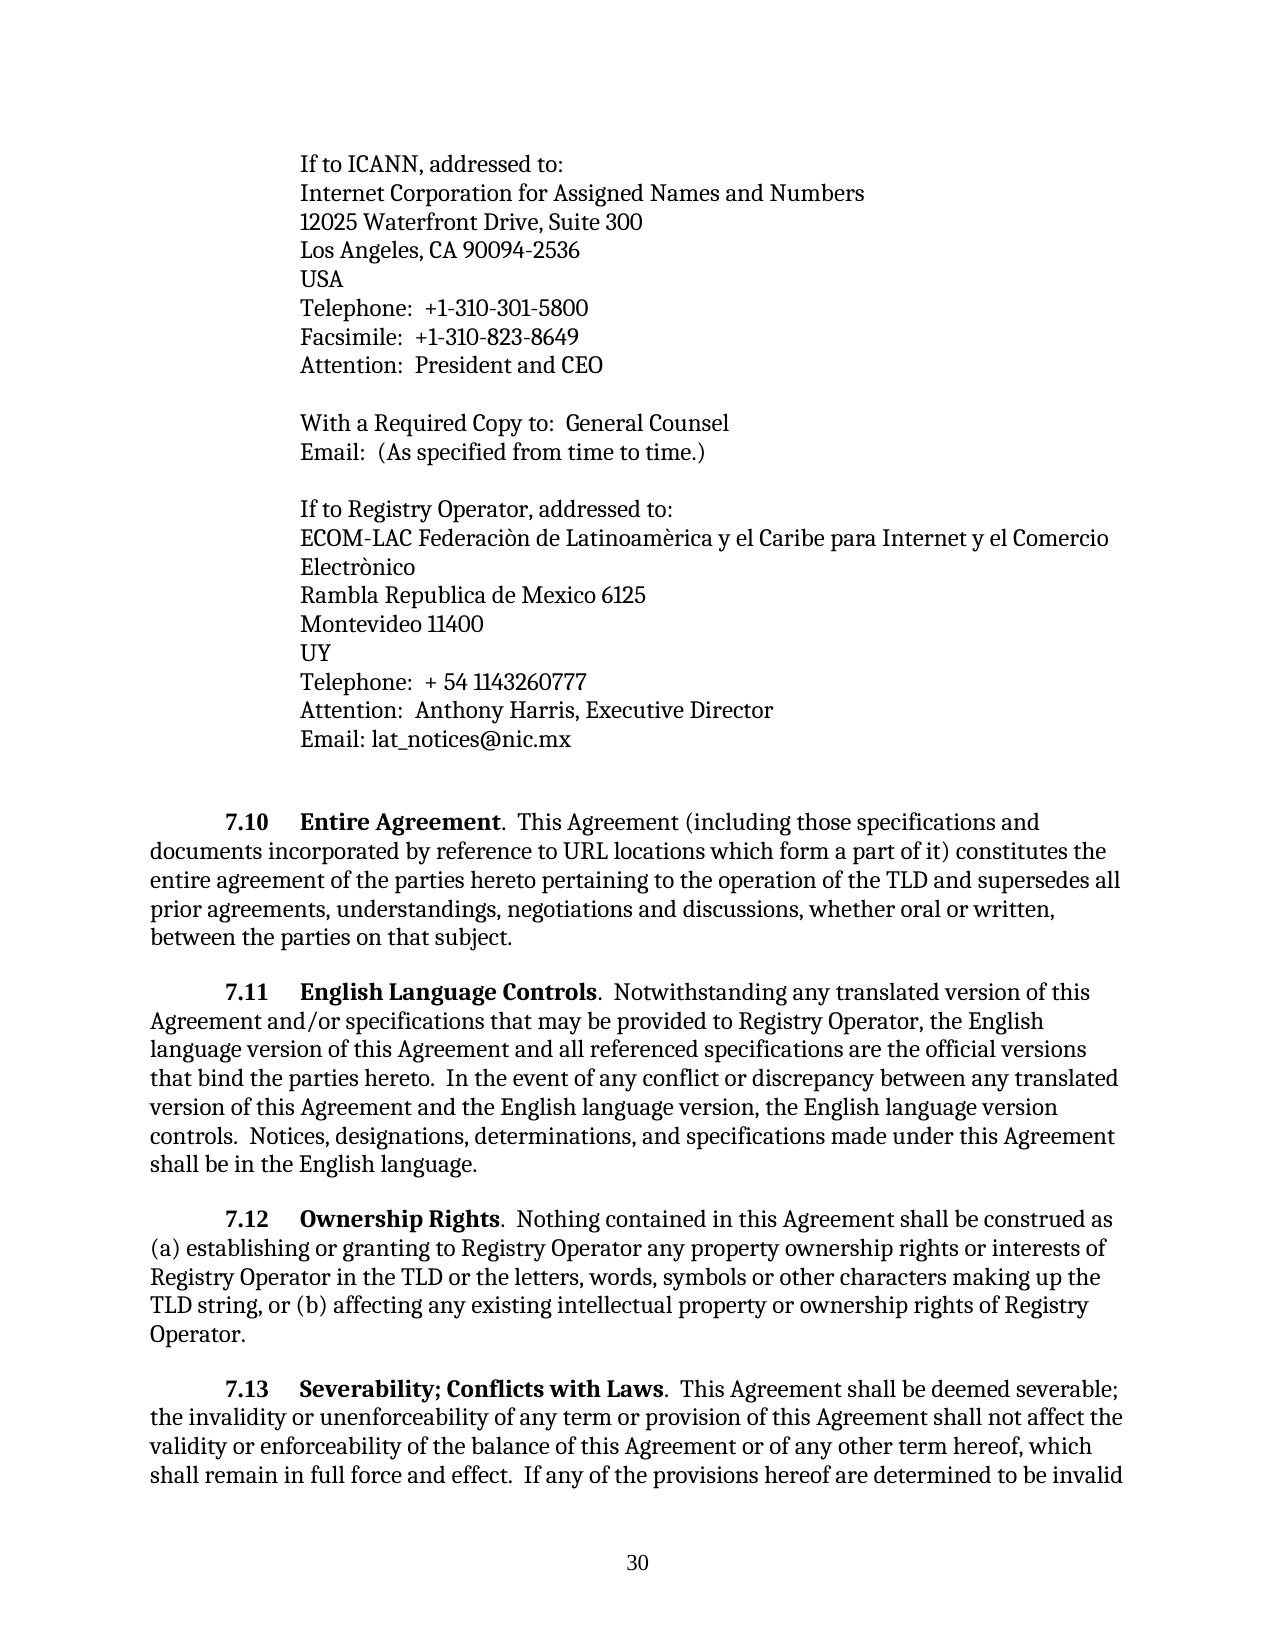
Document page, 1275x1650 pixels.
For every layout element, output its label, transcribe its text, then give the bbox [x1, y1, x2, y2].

text Email: lat_notices@nic.mx [300, 725, 1125, 754]
text Ownership Rights. Nothing contained in this Agreement shall be construed as (a) establishing or granting to Registry Operator any property ownership rights or interests of Registry Operator in the TLD or the letters, words, symbols or other characters making up the TLD string, or (b) affecting any existing intellectual property or ownership rights of Registry Operator. [150, 1204, 1125, 1349]
text Telephone: + 54 1143260777 Attention: Anthony Harris, Executive Director [300, 667, 1125, 725]
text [150, 1374, 1125, 1489]
text Entire Agreement. This Agreement (including those specifications and documents incorporated by reference to URL locations which form a part of it) constitutes the entire agreement of the parties hereto pertaining to the operation of the TLD and supersedes all prior agreements, understandings, negotiations and discussions, whether oral or written, between the parties on that subject. [150, 807, 1125, 952]
text If to ICANN, addressed to: Internet Corporation for Assigned Names and Numbers 12025 Waterfront Drive, Suite 300 Los Angeles, CA 90094-2536 [300, 150, 1125, 265]
text USA Telephone: +1-310-301-5800 Facsimile: +1-310-823-8649 Attention: President and CEO With a Required Copy to: General Counsel Email: (As specified from time to time.) If to Registry Operator, addressed to: ECOM-LAC Federaciòn de Latinoamèrica y el Caribe para Internet y el Comercio Electrònico Rambla Republica de Mexico 6125 [300, 265, 1125, 610]
text English Language Controls. Notwithstanding any translated version of this Agreement and/or specifications that may be provided to Registry Operator, the English language version of this Agreement and all referenced specifications are the official versions that bind the parties hereto. In the event of any conflict or discrepancy between any translated version of this Agreement and the English language version, the English language version controls. Notices, designations, determinations, and specifications made under this Agreement shall be in the English language. [150, 977, 1125, 1179]
text UY [225, 639, 1125, 667]
text Montevideo 11400 [300, 610, 1125, 639]
